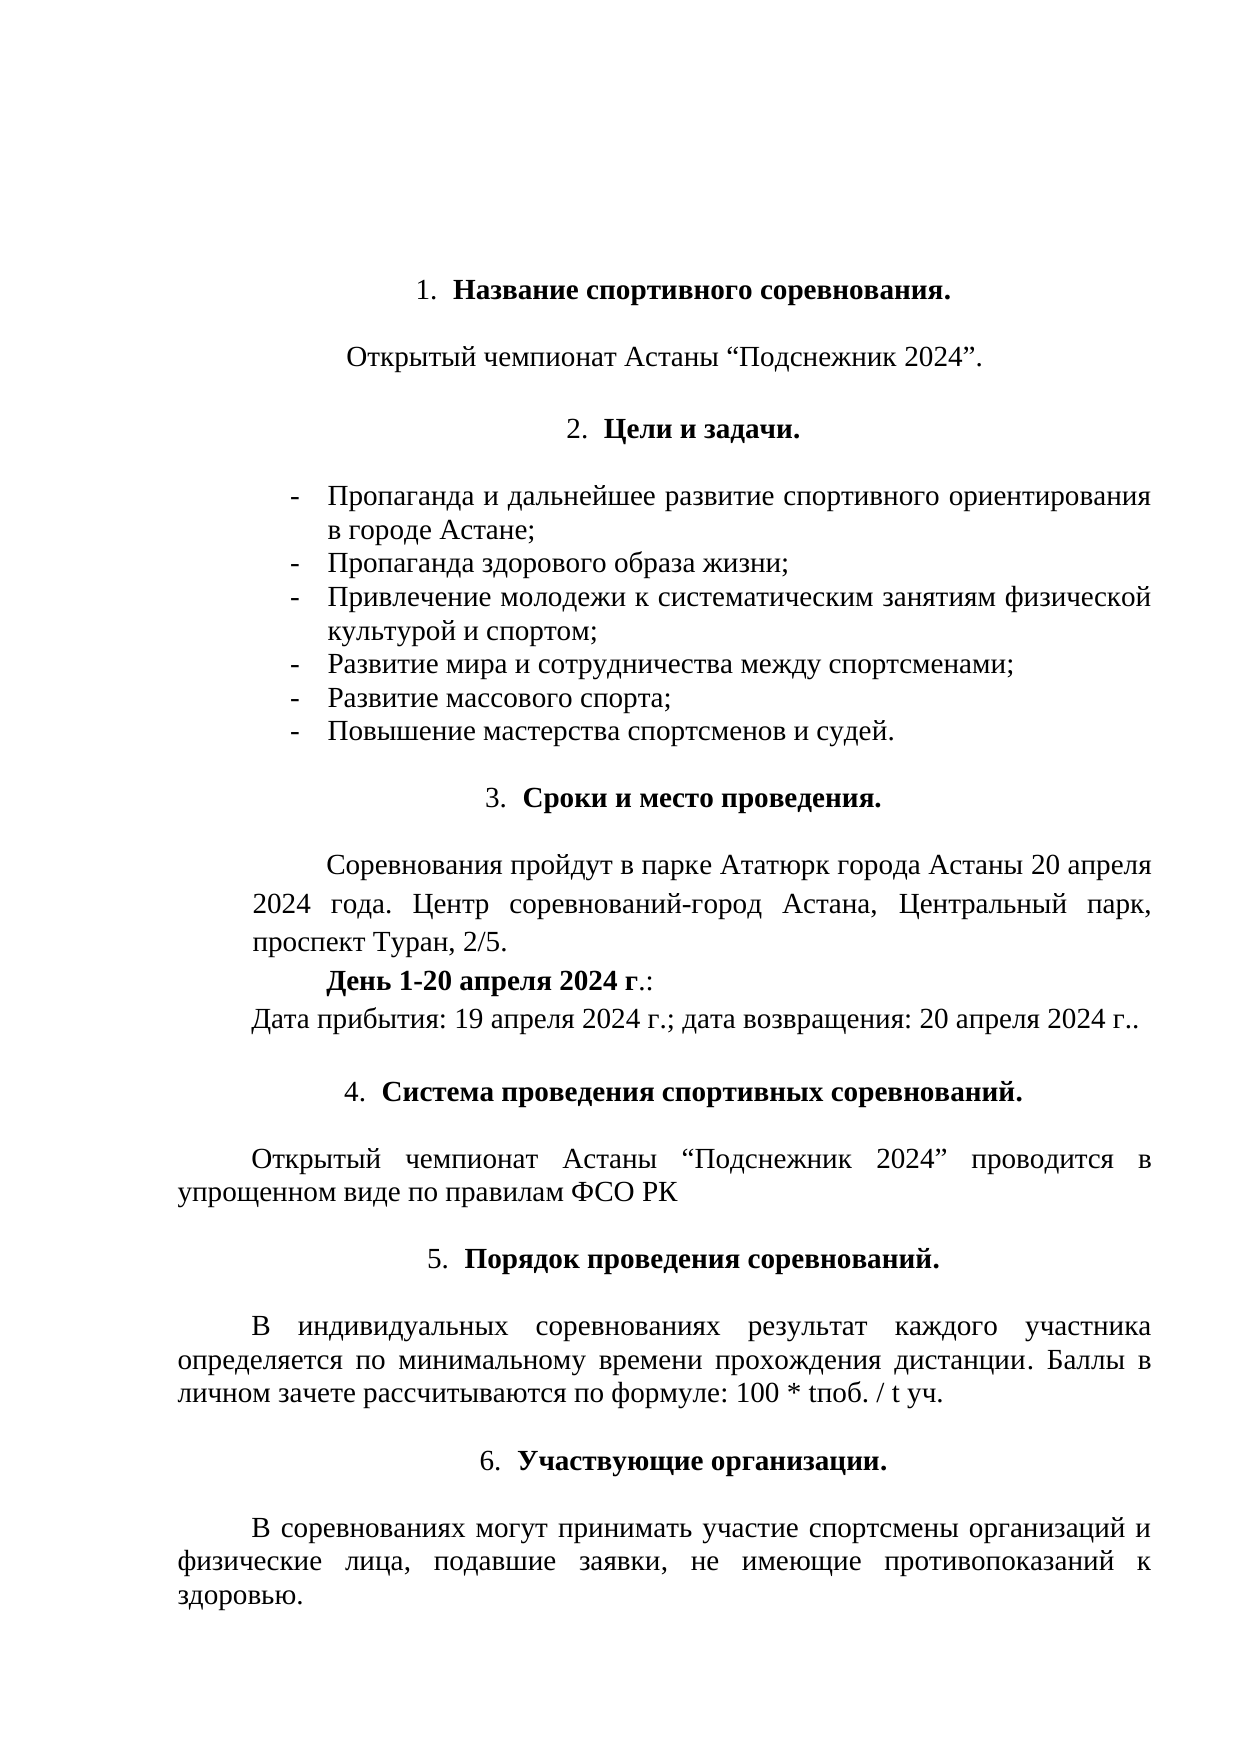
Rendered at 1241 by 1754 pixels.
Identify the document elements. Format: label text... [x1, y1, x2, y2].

text Соревнования пройдут в парке Ататюрк города Астаны 20 апреля 2024 года. Центр соревнований-город Астана, Центральный парк, проспект Туран, 2/5. [252, 847, 1152, 958]
text В соревнованиях могут принимать участие спортсмены организаций и физические лица, подавшие заявки, не имеющие противопоказаний к здоровью. [177, 1510, 1152, 1610]
text Открытый чемпионат Астаны “Подснежник 2024” проводится в упрощенном виде по правилам ФСО РК [177, 1141, 1152, 1208]
text Дата прибытия: 19 апреля 2024 г.; дата возвращения: 20 апреля 2024 г.. [177, 1002, 1152, 1035]
list Привлечение молодежи к систематическим занятиям физической культурой и спортом; [290, 579, 1152, 646]
list Повышение мастерства спортсменов и судей. [290, 713, 1152, 747]
text В индивидуальных соревнованиях результат каждого участника определяется по минимальному времени прохождения дистанции. Баллы в личном зачете рассчитываются по формуле: 100 * tпоб. / t уч. [177, 1308, 1152, 1409]
list Развитие массового спорта; [290, 680, 1152, 713]
list Система проведения спортивных соревнований. [215, 1074, 1152, 1107]
list Пропаганда здорового образа жизни; [290, 546, 1152, 579]
text Открытый чемпионат Астаны “Подснежник 2024”. [177, 339, 1152, 373]
list Цели и задачи. [215, 411, 1152, 445]
list Порядок проведения соревнований. [215, 1241, 1152, 1275]
list Сроки и место проведения. [215, 780, 1152, 814]
text День 1-20 апреля 2024 г.: [252, 963, 1152, 997]
list Название спортивного соревнования. [215, 272, 1152, 306]
list Развитие мира и сотрудничества между спортсменами; [290, 646, 1152, 680]
list Участвующие организации. [215, 1443, 1152, 1476]
list Пропаганда и дальнейшее развитие спортивного ориентирования в городе Астане; [290, 478, 1152, 546]
